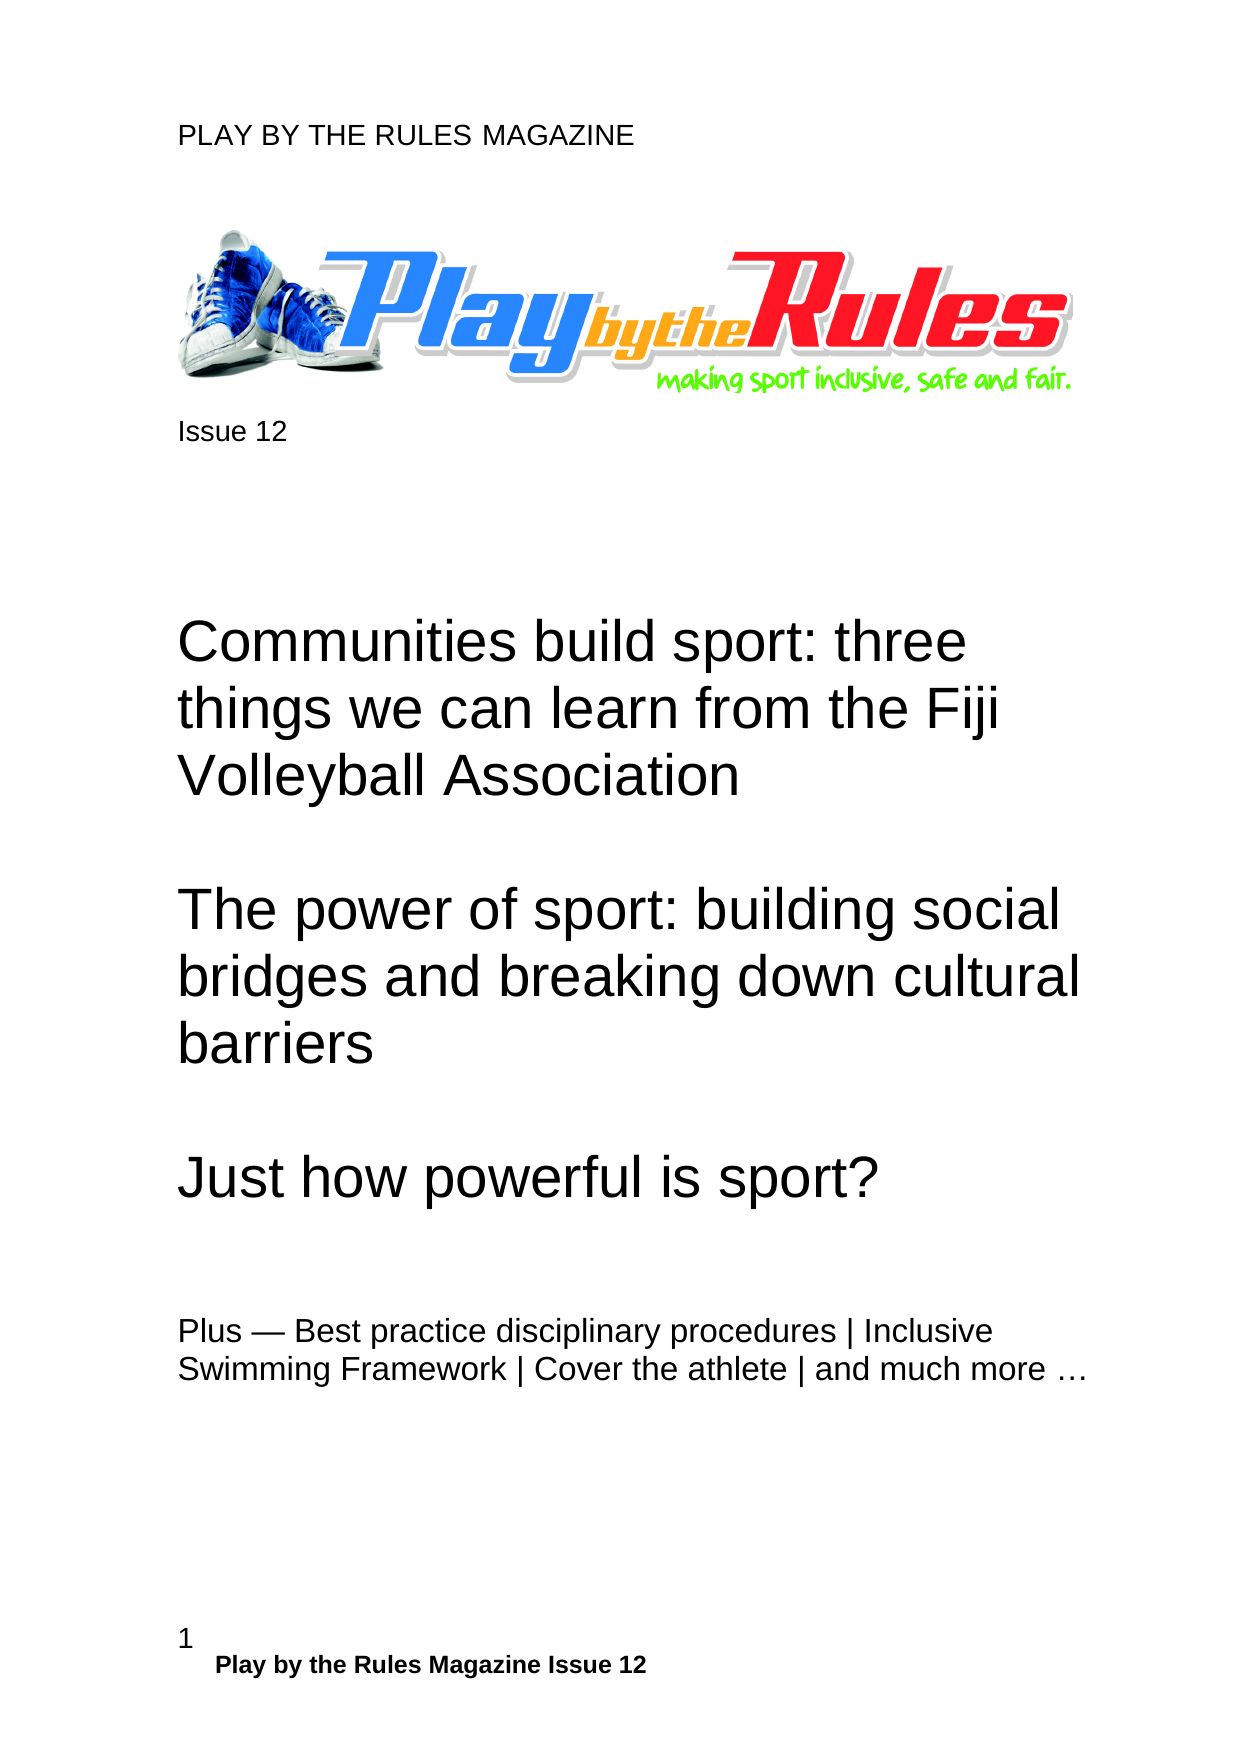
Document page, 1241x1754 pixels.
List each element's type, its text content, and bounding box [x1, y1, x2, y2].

text PLAY BY THE RULES MAGAZINE [177, 118, 1138, 152]
text Communities build sport: three things we can learn from the Fiji Volleyball Association [177, 606, 1138, 807]
text Plus — Best practice disciplinary procedures | Inclusive Swimming Framework | Cover the athlete | and much more … [177, 1311, 1138, 1387]
text The power of sport: building social bridges and breaking down cultural barriers [177, 874, 1138, 1076]
text Just how powerful is sport? [177, 1143, 1138, 1210]
picture [177, 230, 1072, 393]
